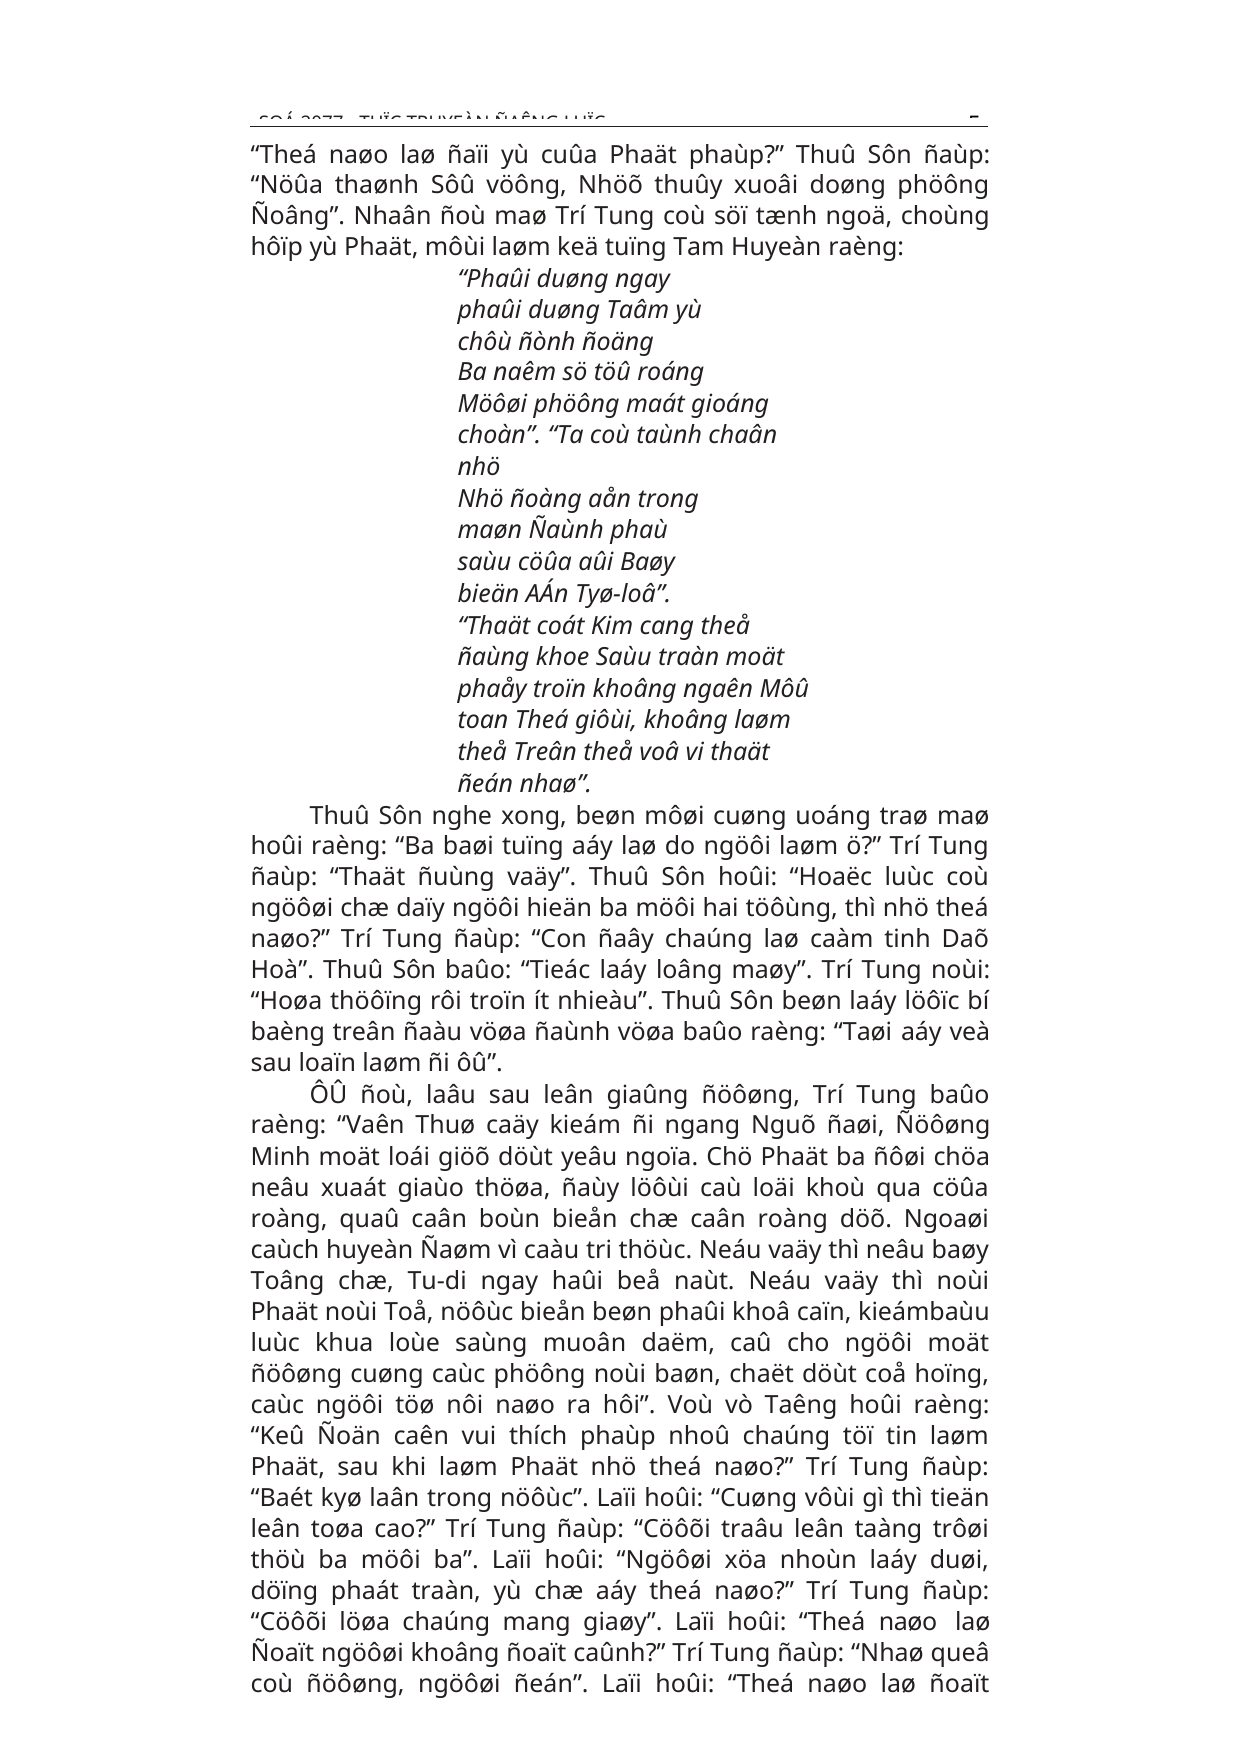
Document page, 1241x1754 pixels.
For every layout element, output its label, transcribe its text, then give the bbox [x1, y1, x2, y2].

text “Phaûi duøng ngay phaûi duøng Taâm yù chôù ñònh ñoäng [457, 262, 740, 358]
text Nhö ñoàng aån trong maøn Ñaùnh phaù saùu cöûa aûi Baøy bieän AÁn Tyø-loâ”. [457, 482, 702, 609]
text “Thaät coát Kim cang theå ñaùng khoe Saùu traàn moät phaåy troïn khoâng ngaên Môû toan Theá giôùi, khoâng laøm theå Treân theå voâ vi thaät ñeán nhaø”. [457, 609, 824, 800]
text Möôøi phöông maát gioáng choàn”. “Ta coù taùnh chaân nhö [457, 387, 781, 482]
text Thuû Sôn nghe xong, beøn môøi cuøng uoáng traø maø hoûi raèng: “Ba baøi tuïng aáy laø do ngöôi laøm ö?” Trí Tung ñaùp: “Thaät ñuùng vaäy”. Thuû Sôn hoûi: “Hoaëc luùc coù ngöôøi chæ daïy ngöôi hieän ba möôi hai töôùng, thì nhö theá naøo?” Trí Tung ñaùp: “Con ñaây chaúng laø caàm tinh Daõ Hoà”. Thuû Sôn baûo: “Tieác laáy loâng maøy”. Trí Tung noùi: “Hoøa thöôïng rôi troïn ít nhieàu”. Thuû Sôn beøn laáy löôïc bí baèng treân ñaàu vöøa ñaùnh vöøa baûo raèng: “Taøi aáy veà sau loaïn laøm ñi ôû”. [250, 800, 990, 1079]
text “Theá naøo laø ñaïi yù cuûa Phaät phaùp?” Thuû Sôn ñaùp: “Nöûa thaønh Sôû vöông, Nhöõ thuûy xuoâi doøng phöông Ñoâng”. Nhaân ñoù maø Trí Tung coù söï tænh ngoä, choùng hôïp yù Phaät, môùi laøm keä tuïng Tam Huyeàn raèng: [250, 138, 990, 262]
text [250, 1079, 990, 1700]
text Ba naêm sö töû roáng [457, 358, 1092, 386]
